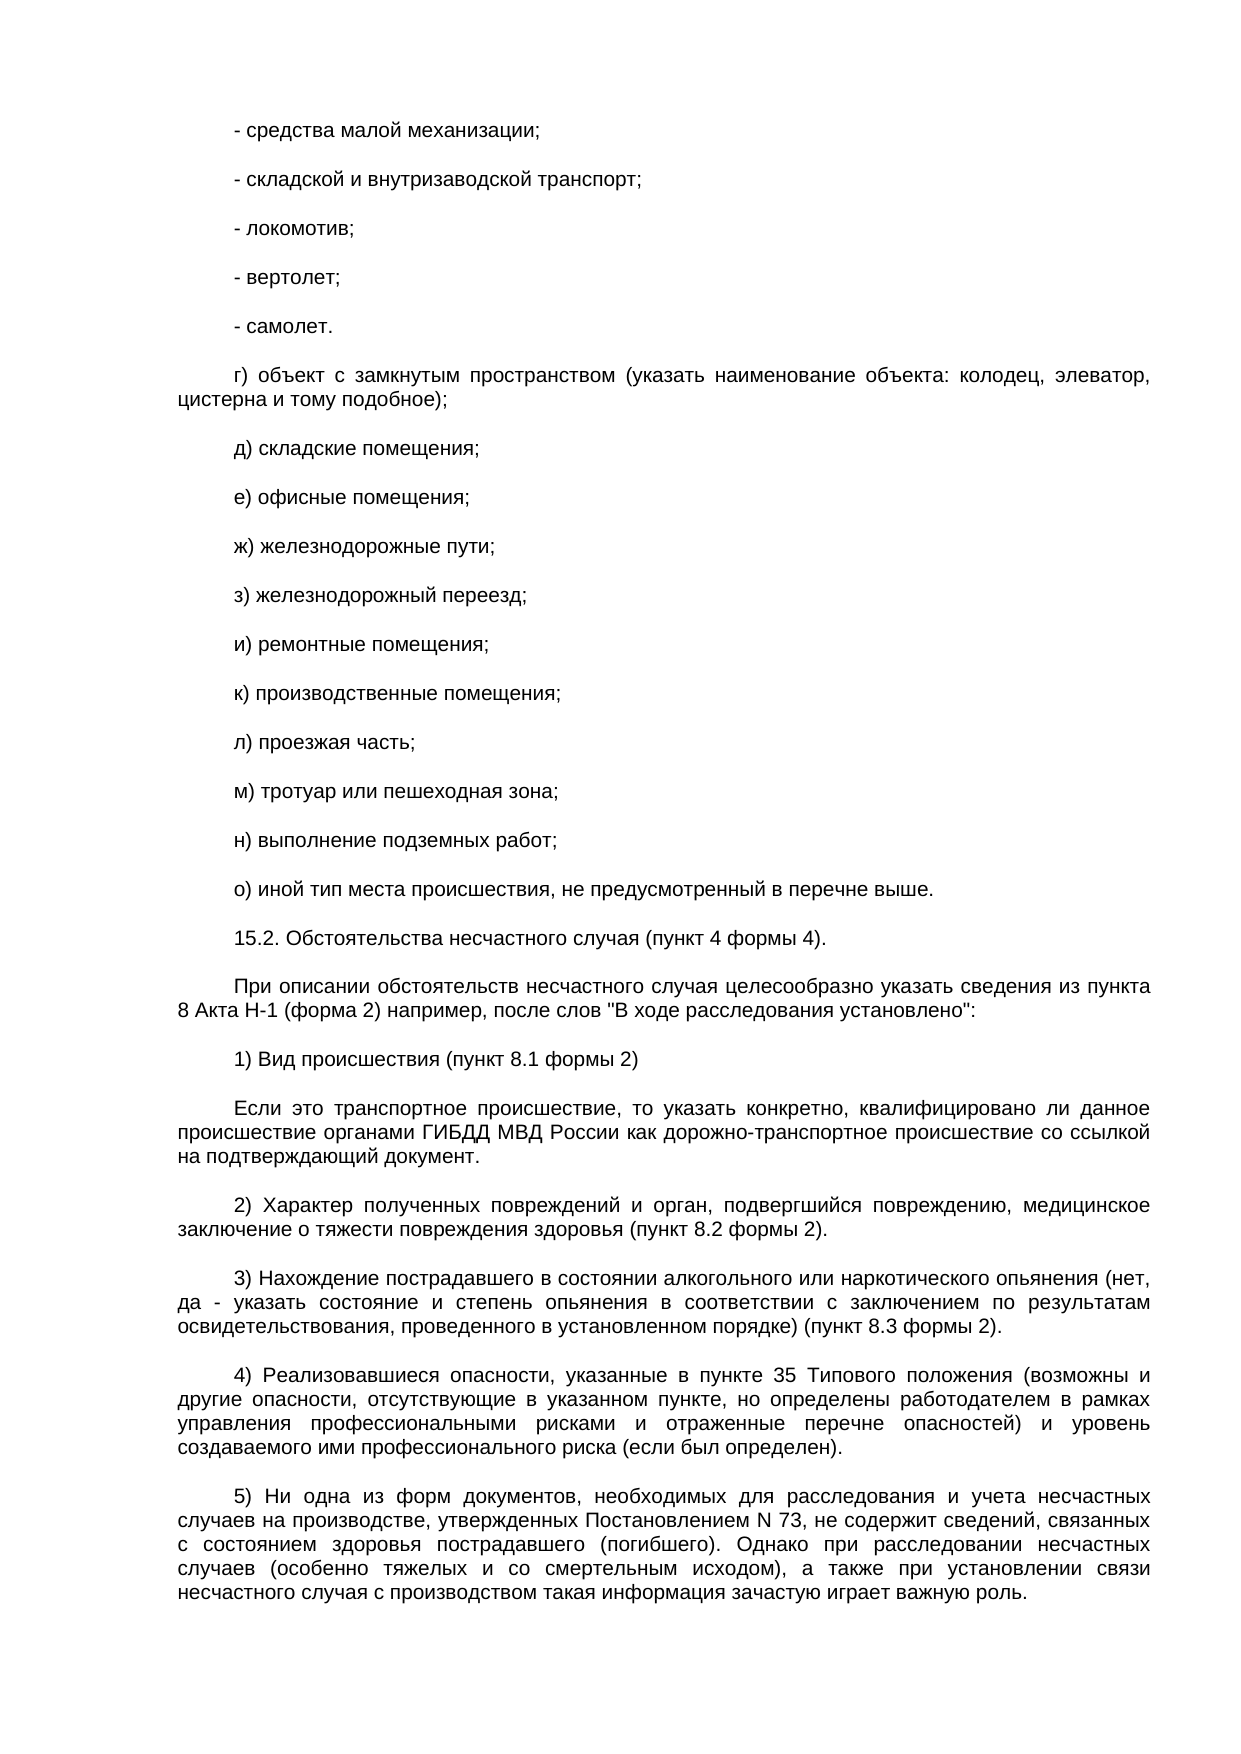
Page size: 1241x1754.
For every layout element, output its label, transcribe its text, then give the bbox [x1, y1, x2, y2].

text н) выполнение подземных работ; [177, 827, 1152, 851]
text 2) Характер полученных повреждений и орган, подвергшийся повреждению, медицинское заключение о тяжести повреждения здоровья (пункт 8.2 формы 2). [177, 1193, 1152, 1241]
text к) производственные помещения; [177, 681, 1152, 704]
text ж) железнодорожные пути; [177, 534, 1152, 558]
text - средства малой механизации; [177, 118, 1152, 142]
text 1) Вид происшествия (пункт 8.1 формы 2) [177, 1047, 1152, 1071]
text и) ремонтные помещения; [177, 632, 1152, 656]
text - самолет. [177, 314, 1152, 338]
text з) железнодорожный переезд; [177, 583, 1152, 607]
text 3) Нахождение пострадавшего в состоянии алкогольного или наркотического опьянения (нет, да - указать состояние и степень опьянения в соответствии с заключением по результатам освидетельствования, проведенного в установленном порядке) (пункт 8.3 формы 2). [177, 1266, 1152, 1338]
text 15.2. Обстоятельства несчастного случая (пункт 4 формы 4). [177, 925, 1152, 949]
text д) складские помещения; [177, 436, 1152, 460]
text е) офисные помещения; [177, 485, 1152, 509]
text - вертолет; [177, 265, 1152, 289]
text - складской и внутризаводской транспорт; [177, 167, 1152, 191]
text Если это транспортное происшествие, то указать конкретно, квалифицировано ли данное происшествие органами ГИБДД МВД России как дорожно-транспортное происшествие со ссылкой на подтверждающий документ. [177, 1096, 1152, 1168]
text л) проезжая часть; [177, 729, 1152, 753]
text г) объект с замкнутым пространством (указать наименование объекта: колодец, элеватор, цистерна и тому подобное); [177, 363, 1152, 411]
text м) тротуар или пешеходная зона; [177, 778, 1152, 802]
text При описании обстоятельств несчастного случая целесообразно указать сведения из пункта 8 Акта Н-1 (форма 2) например, после слов "В ходе расследования установлено": [177, 974, 1152, 1022]
text 5) Ни одна из форм документов, необходимых для расследования и учета несчастных случаев на производстве, утвержденных Постановлением N 73, не содержит сведений, связанных с состоянием здоровья пострадавшего (погибшего). Однако при расследовании несчастных случаев (особенно тяжелых и со смертельным исходом), а также при установлении связи несчастного случая с производством такая информация зачастую играет важную роль. [177, 1484, 1152, 1603]
text о) иной тип места происшествия, не предусмотренный в перечне выше. [177, 876, 1152, 900]
text - локомотив; [177, 216, 1152, 240]
text 4) Реализовавшиеся опасности, указанные в пункте 35 Типового положения (возможны и другие опасности, отсутствующие в указанном пункте, но определены работодателем в рамках управления профессиональными рисками и отраженные перечне опасностей) и уровень создаваемого ими профессионального риска (если был определен). [177, 1363, 1152, 1459]
